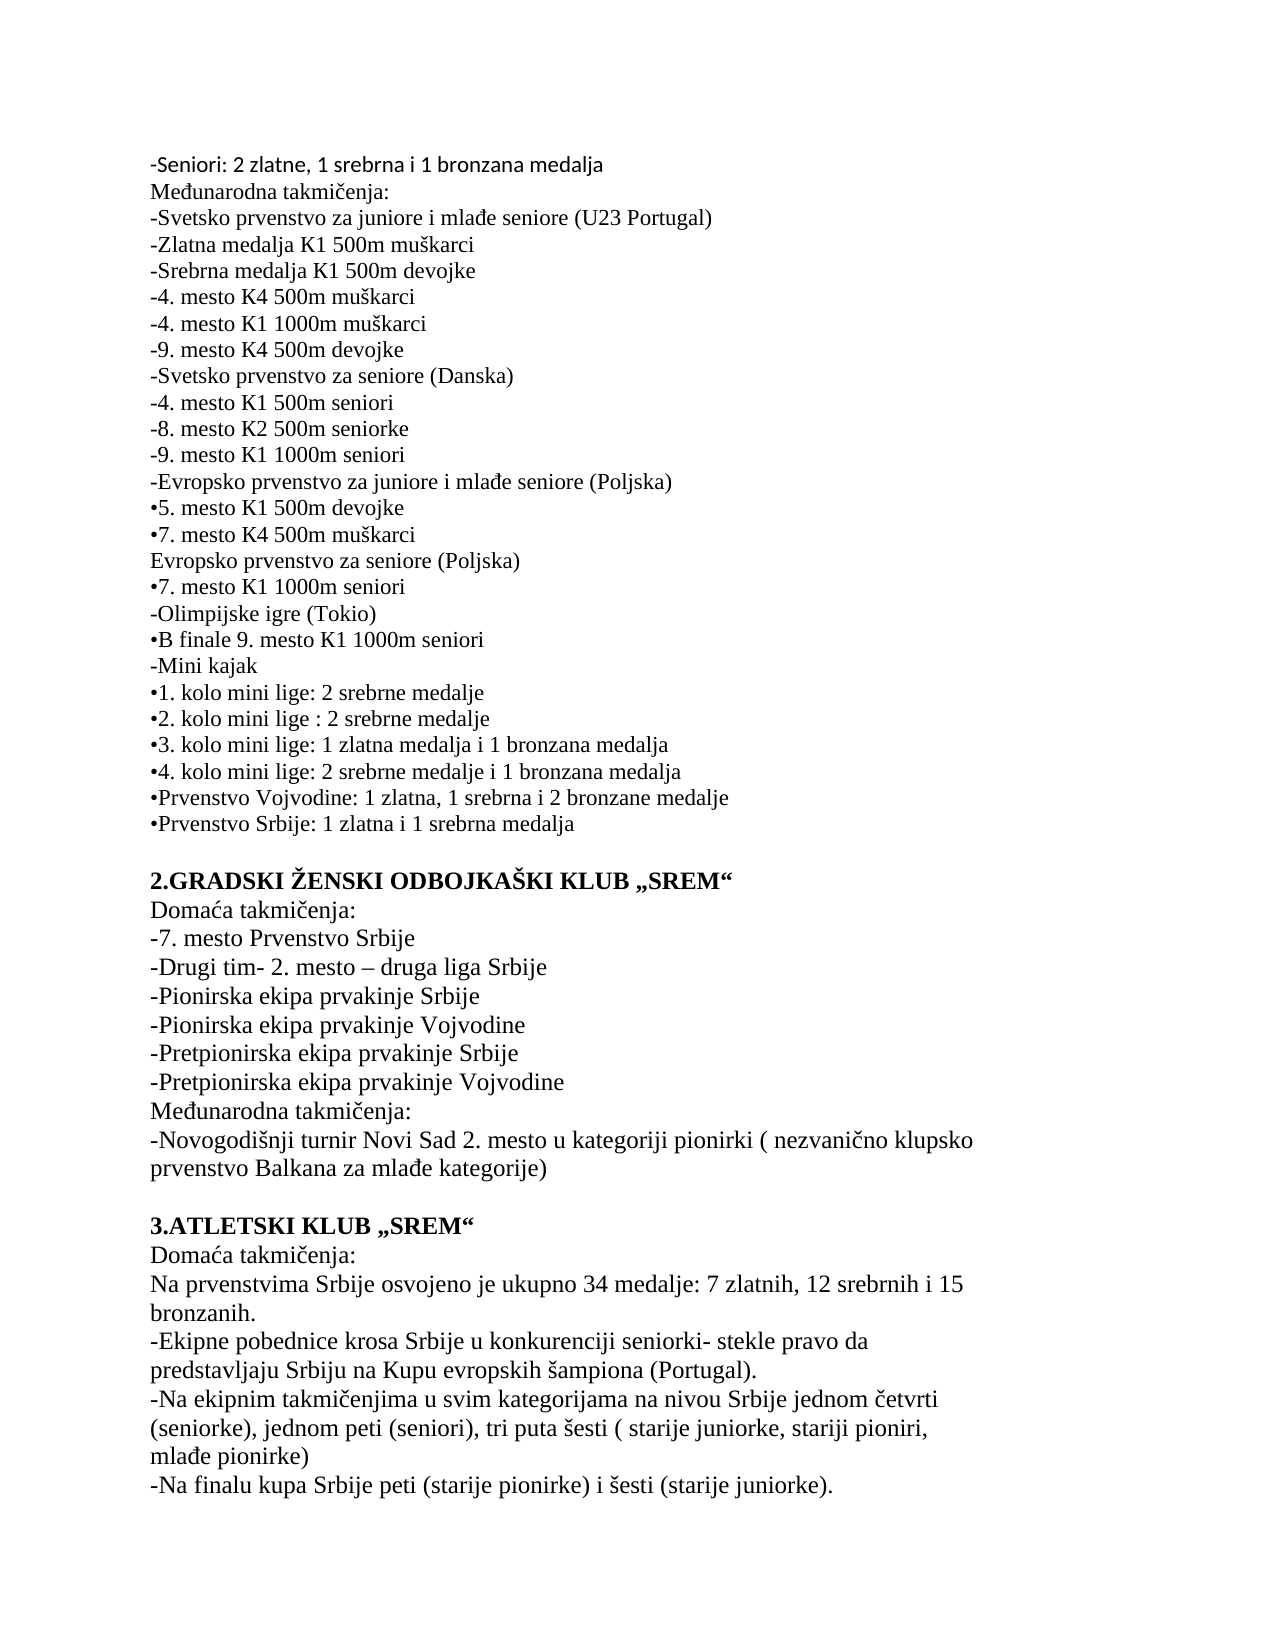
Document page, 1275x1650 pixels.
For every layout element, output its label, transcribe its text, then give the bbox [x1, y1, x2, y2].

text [150, 1211, 1125, 1499]
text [150, 150, 1125, 547]
text 2.GRADSКI ŽENSКI ODBOJКAŠКI КLUB „SREM“ Domaća takmičenja: -7. mesto Prvenstvo Srbije -Drugi tim- 2. mesto – druga liga Srbije -Pionirska ekipa prvakinje Srbije -Pionirska ekipa prvakinje Vojvodine -Pretpionirska ekipa prvakinje Srbije -Pretpionirska ekipa prvakinje Vojvodine Međunarodna takmičenja: -Novogodišnji turnir Novi Sad 2. mesto u kategoriji pionirki ( nezvanično klupsko prvenstvo Balkana za mlađe kategorije) [150, 866, 1125, 1182]
text Evropsko prvenstvo za seniore (Poljska) •7. mesto К1 1000m seniori -Olimpijske igre (Tokio) •B finale 9. mesto К1 1000m seniori -Mini kajak •1. kolo mini lige: 2 srebrne medalje •2. kolo mini lige : 2 srebrne medalje •3. kolo mini lige: 1 zlatna medalja i 1 bronzana medalja •4. kolo mini lige: 2 srebrne medalje i 1 bronzana medalja •Prvenstvo Vojvodine: 1 zlatna, 1 srebrna i 2 bronzane medalje •Prvenstvo Srbije: 1 zlatna i 1 srebrna medalja [150, 547, 1125, 837]
